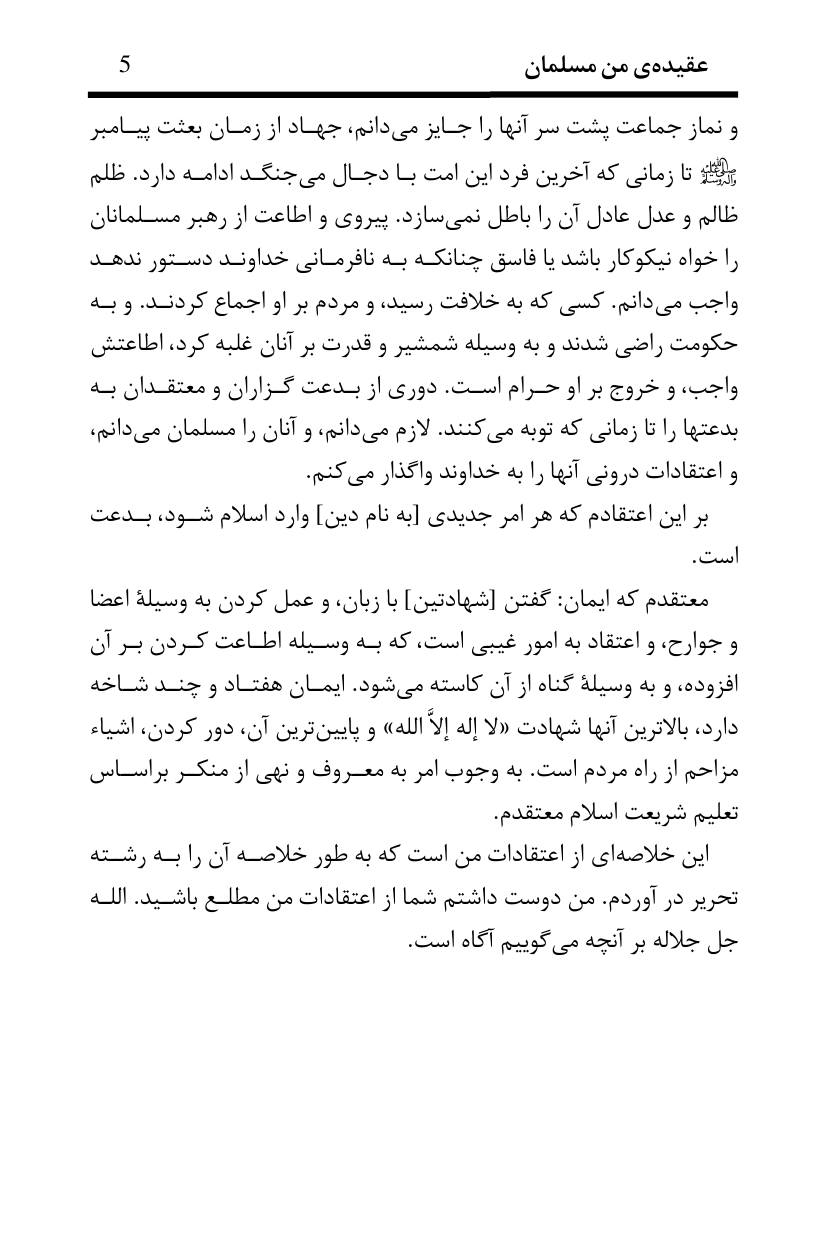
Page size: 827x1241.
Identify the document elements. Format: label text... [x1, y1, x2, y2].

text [89, 109, 738, 496]
text بر این اعتقادم که هر امر جدیدی [به نام دین] وارد اسلام شود، بدعت است. [89, 496, 738, 581]
text این خلاصه‌ای از اعتقادات من است که به طور خلاصه آن را به رشته تحریر در آوردم. من دوست داشتم شما از اعتقادات من مطلع باشید. الله جل جلاله بر آنچه می‌گوییم آگاه است. [89, 837, 738, 964]
text معتقدم که ایمان: گفتن [شهادتین] با زبان، و عمل کردن به وسیلۀ اعضا و جوارح، و اعتقاد به امور غیبی است، که به وسیله اطاعت کردن بر آن افزوده، و به وسیلۀ گناه از آن کاسته می‌شود. ایمان هفتاد و چند شاخه دارد، بالاترین آنها شهادت «لا إله إلاَّ الله» و پایین‌ترین آن، دور کردن، اشیاء مزاحم از راه مردم است. به وجوب امر به معروف و نهی از منکر براساس تعلیم شریعت اسلام معتقدم. [89, 581, 738, 837]
